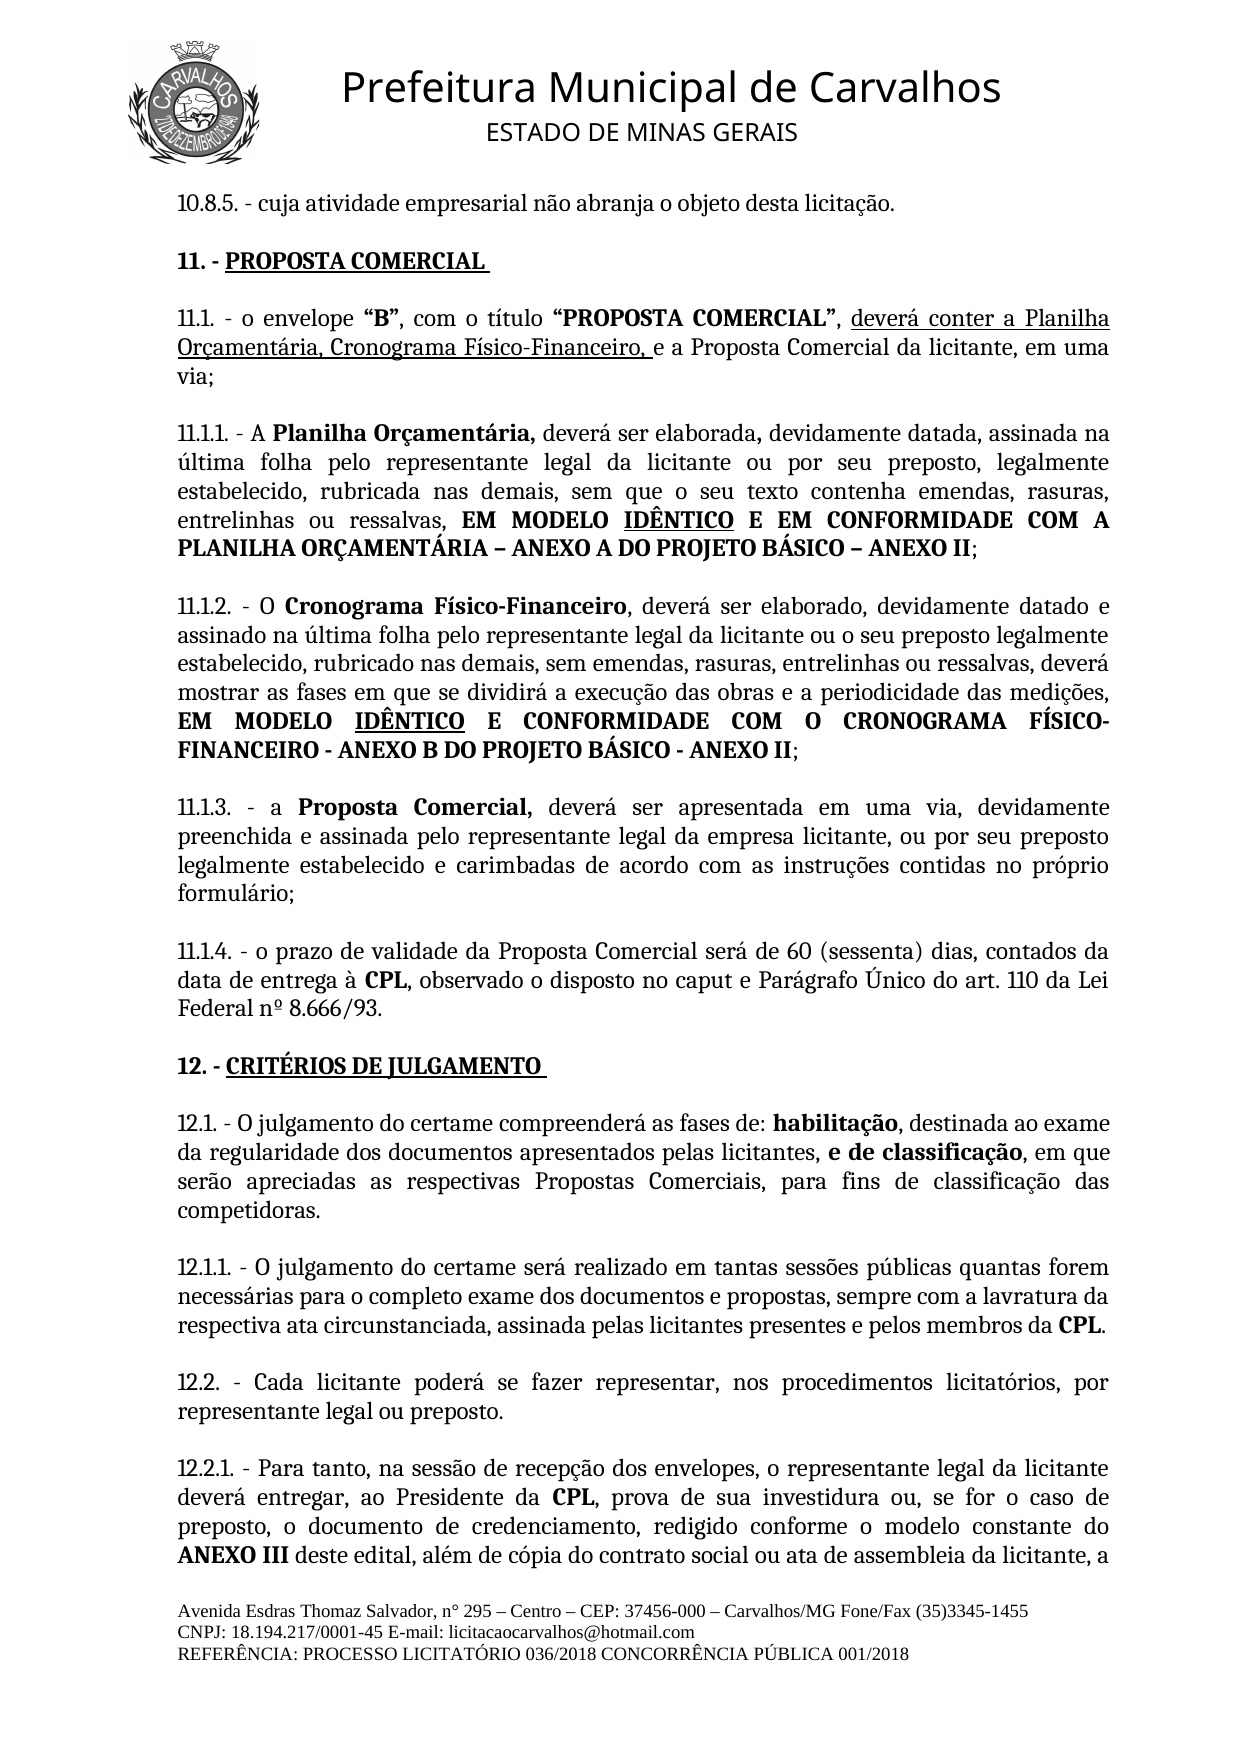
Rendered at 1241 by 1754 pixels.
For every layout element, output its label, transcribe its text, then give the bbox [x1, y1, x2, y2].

text 11.1.1. - A Planilha Orçamentária, deverá ser elaborada, devidamente datada, assinada na última folha pelo representante legal da licitante ou por seu preposto, legalmente estabelecido, rubricada nas demais, sem que o seu texto contenha emendas, rasuras, entrelinhas ou ressalvas, EM MODELO IDÊNTICO E EM CONFORMIDADE COM A PLANILHA ORÇAMENTÁRIA – ANEXO A DO PROJETO BÁSICO – ANEXO II; [177, 419, 1110, 563]
text 12.1. - O julgamento do certame compreenderá as fases de: habilitação, destinada ao exame da regularidade dos documentos apresentados pelas licitantes, e de classificação, em que serão apreciadas as respectivas Propostas Comerciais, para fins de classificação das competidoras. [177, 1109, 1110, 1224]
text 12.2. - Cada licitante poderá se fazer representar, nos procedimentos licitatórios, por representante legal ou preposto. [177, 1368, 1110, 1426]
text 11. - PROPOSTA COMERCIAL [177, 247, 1110, 276]
text 11.1.2. - O Cronograma Físico-Financeiro, deverá ser elaborado, devidamente datado e assinado na última folha pelo representante legal da licitante ou o seu preposto legalmente estabelecido, rubricado nas demais, sem emendas, rasuras, entrelinhas ou ressalvas, deverá mostrar as fases em que se dividirá a execução das obras e a periodicidade das medições, EM MODELO IDÊNTICO E CONFORMIDADE COM O CRONOGRAMA FÍSICO-FINANCEIRO - ANEXO B DO PROJETO BÁSICO - ANEXO II; [177, 592, 1110, 764]
text 11.1.4. - o prazo de validade da Proposta Comercial será de 60 (sessenta) dias, contados da data de entrega à CPL, observado o disposto no caput e Parágrafo Único do art. 110 da Lei Federal nº 8.666/93. [177, 937, 1110, 1023]
picture [127, 41, 260, 163]
text 11.1.3. - a Proposta Comercial, deverá ser apresentada em uma via, devidamente preenchida e assinada pelo representante legal da empresa licitante, ou por seu preposto legalmente estabelecido e carimbadas de acordo com as instruções contidas no próprio formulário; [177, 793, 1110, 908]
text 12. - CRITÉRIOS DE JULGAMENTO [177, 1052, 1110, 1081]
text 12.1.1. - O julgamento do certame será realizado em tantas sessões públicas quantas forem necessárias para o completo exame dos documentos e propostas, sempre com a lavratura da respectiva ata circunstanciada, assinada pelas licitantes presentes e pelos membros da CPL. [177, 1253, 1110, 1339]
text 10.8.5. - cuja atividade empresarial não abranja o objeto desta licitação. [177, 189, 1110, 218]
text 11.1. - o envelope “B”, com o título “PROPOSTA COMERCIAL”, deverá conter a Planilha Orçamentária, Cronograma Físico-Financeiro, e a Proposta Comercial da licitante, em uma via; [177, 304, 1110, 391]
